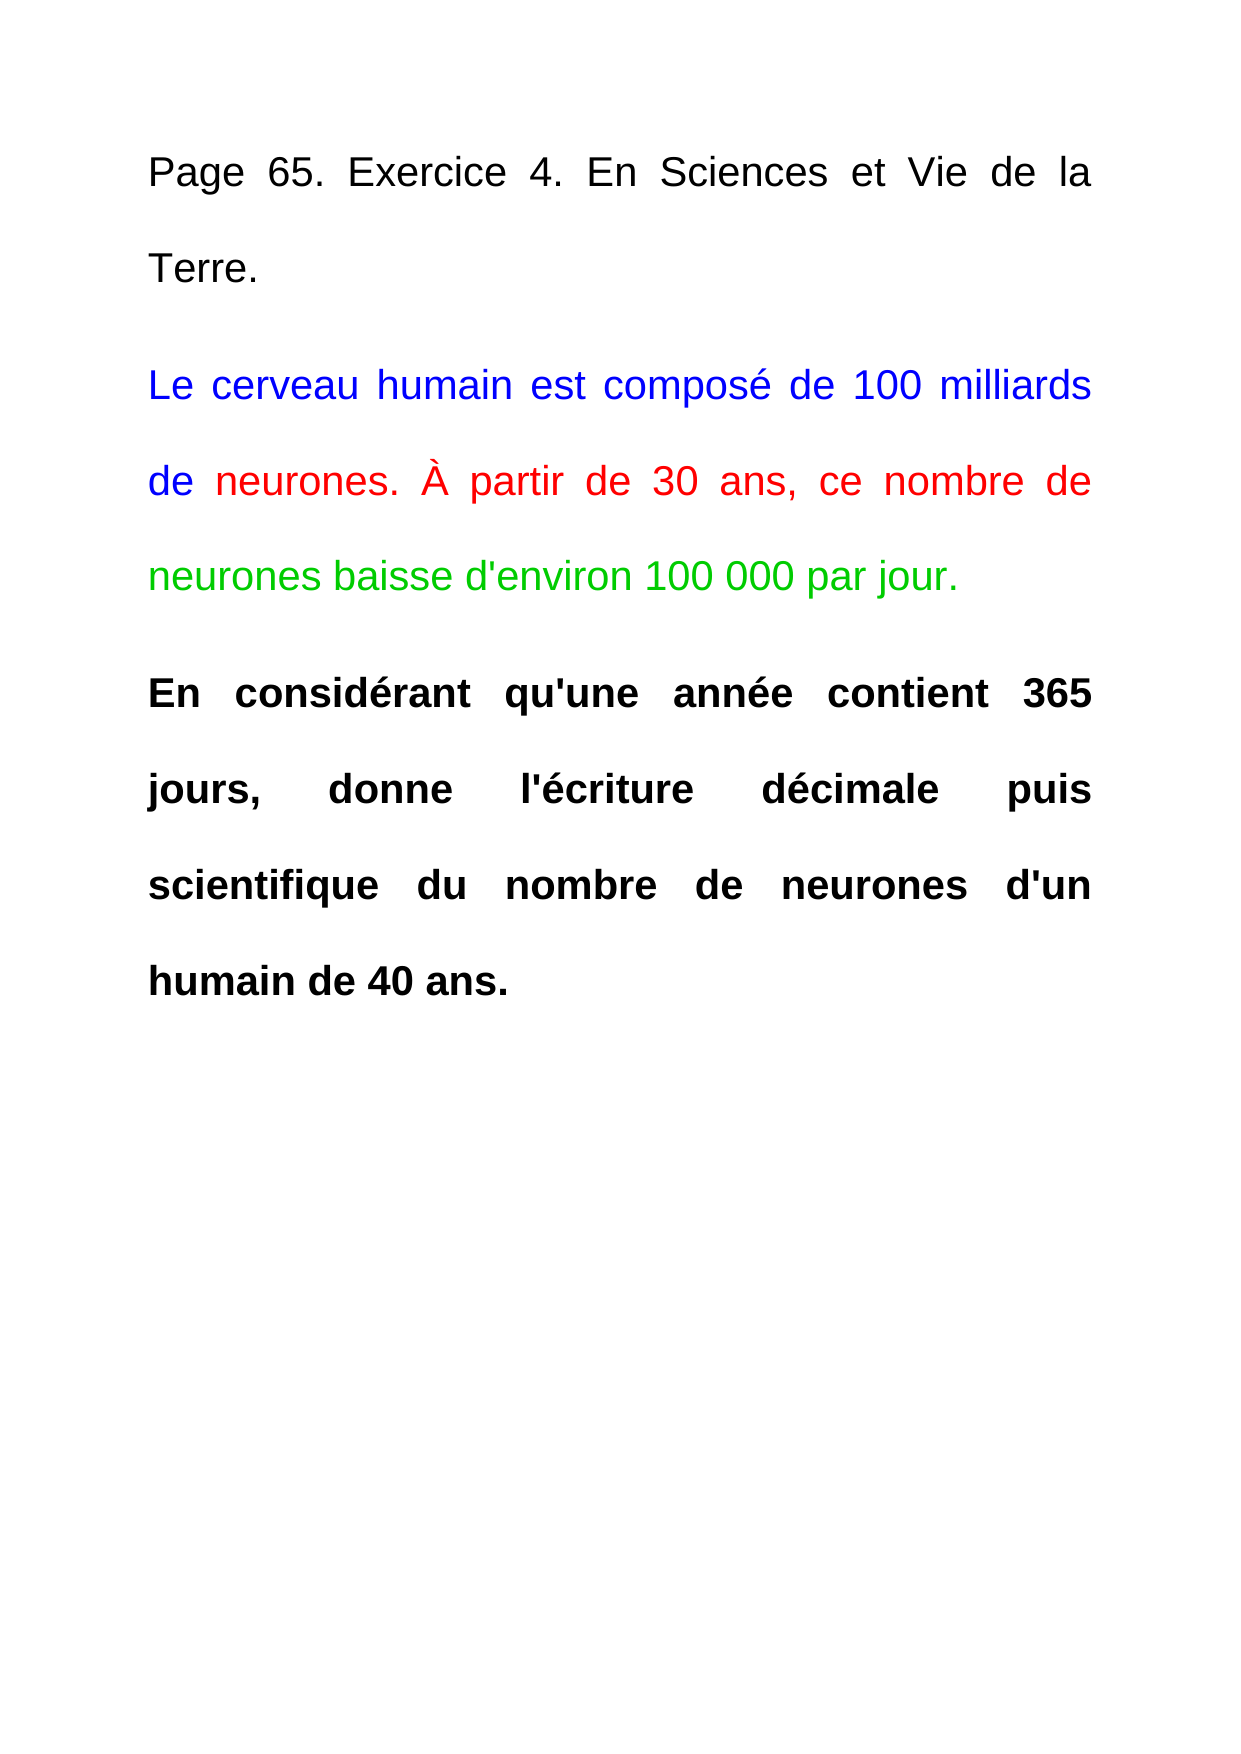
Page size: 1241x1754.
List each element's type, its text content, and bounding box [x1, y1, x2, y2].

text Page 65. Exercice 4. En Sciences et Vie de la Terre. [148, 148, 1093, 291]
text Le cerveau humain est composé de 100 milliards de neurones. À partir de 30 ans, ce nombre de neurones baisse d'environ 100 000 par jour. [148, 360, 1093, 600]
text En considérant qu'une année contient 365 jours, donne l'écriture décimale puis scientifique du nombre de neurones d'un humain de 40 ans. [148, 668, 1093, 1004]
